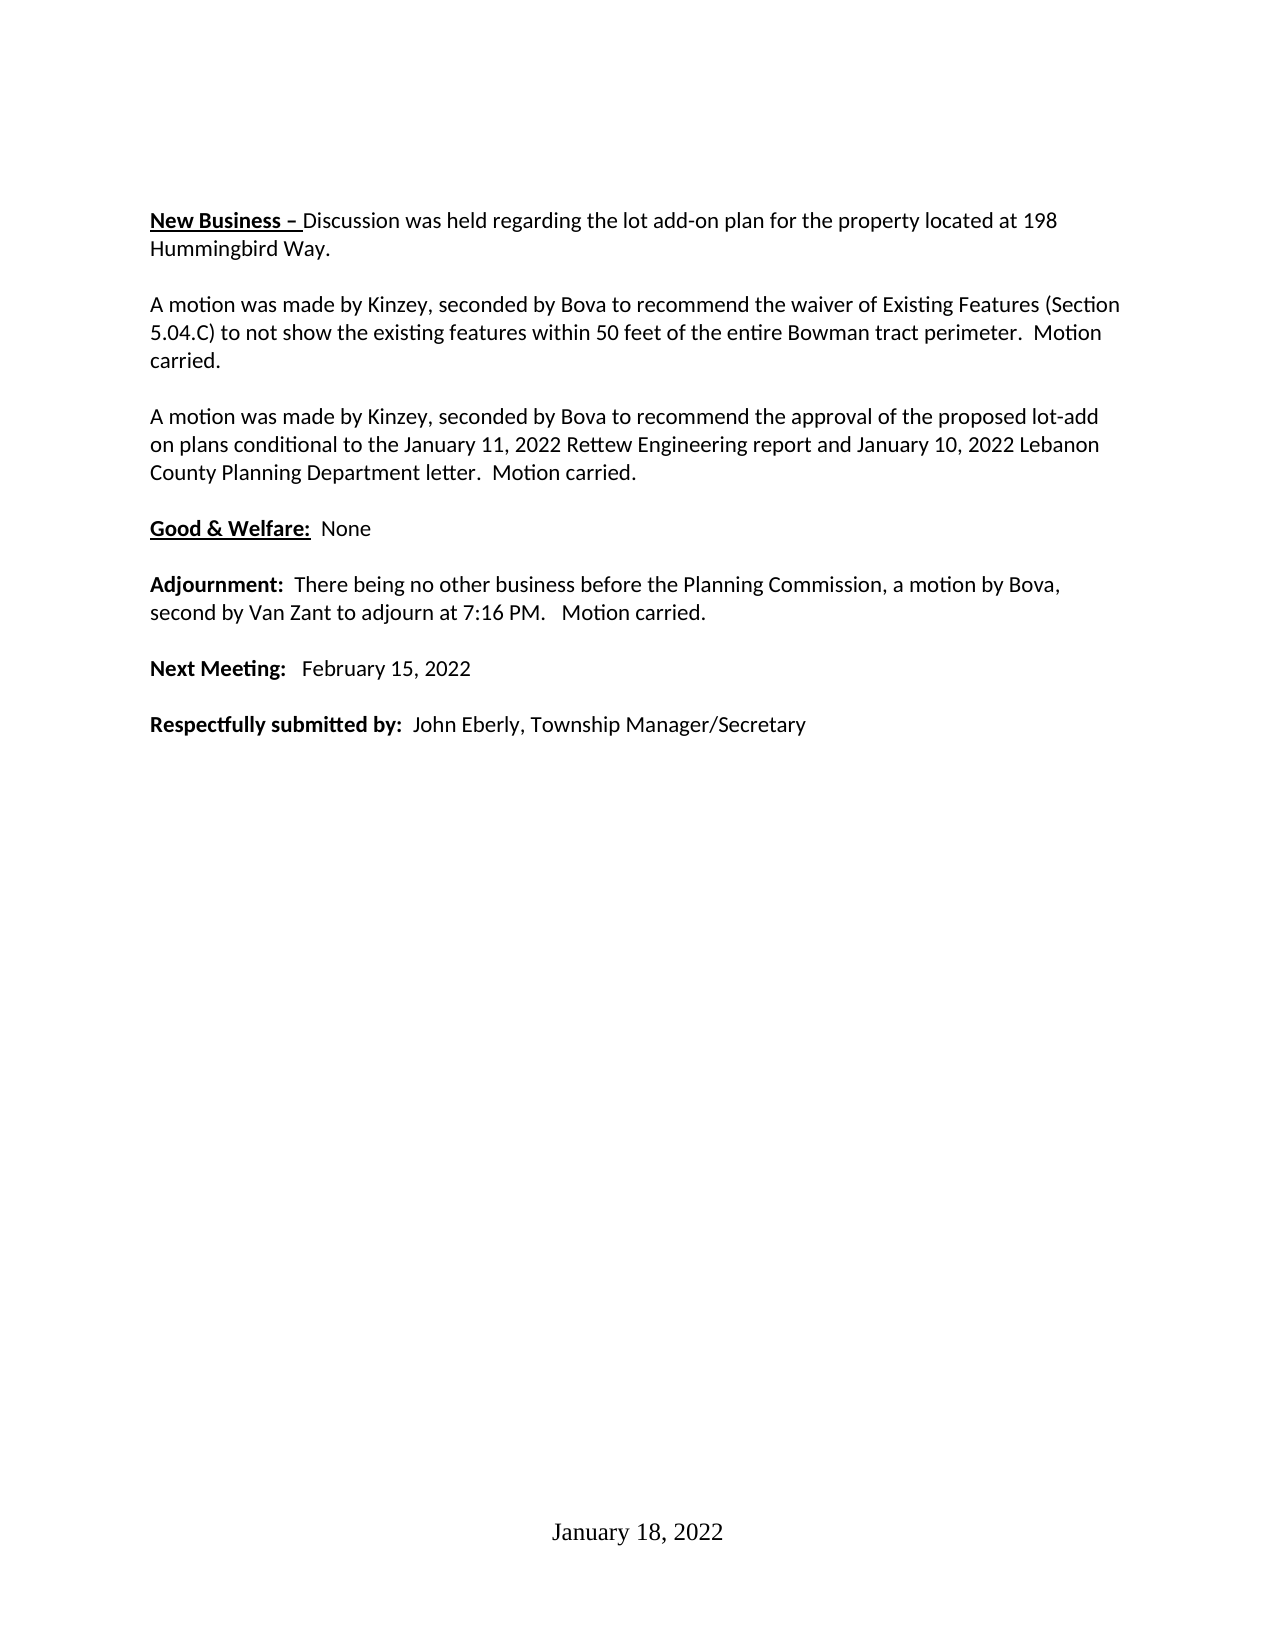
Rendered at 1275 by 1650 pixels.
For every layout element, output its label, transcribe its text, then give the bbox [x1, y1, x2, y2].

text A motion was made by Kinzey, seconded by Bova to recommend the waiver of Existing Features (Section 5.04.C) to not show the existing features within 50 feet of the entire Bowman tract perimeter. Motion carried. [150, 290, 1125, 374]
text Next Meeting: February 15, 2022 [150, 654, 1125, 682]
text Respectfully submitted by: John Eberly, Township Manager/Secretary [150, 710, 1125, 738]
text Good & Welfare: None [150, 514, 1125, 542]
text A motion was made by Kinzey, seconded by Bova to recommend the approval of the proposed lot-add on plans conditional to the January 11, 2022 Rettew Engineering report and January 10, 2022 Lebanon County Planning Department letter. Motion carried. [150, 402, 1125, 486]
text Adjournment: There being no other business before the Planning Commission, a motion by Bova, second by Van Zant to adjourn at 7:16 PM. Motion carried. [150, 570, 1125, 626]
text New Business – Discussion was held regarding the lot add-on plan for the property located at 198 Hummingbird Way. [150, 206, 1125, 262]
